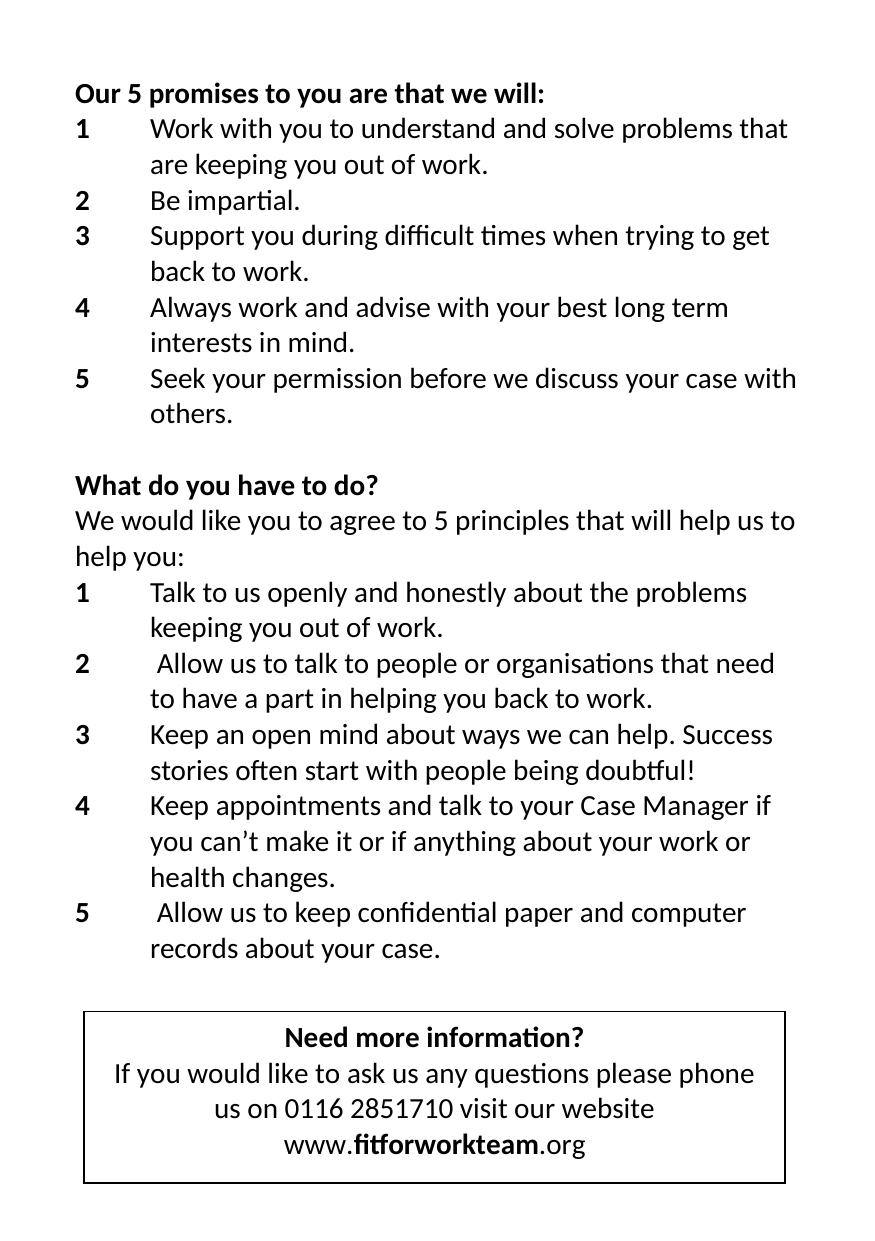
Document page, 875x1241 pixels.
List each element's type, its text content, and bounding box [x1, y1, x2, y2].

text 4 Always work and advise with your best long term interests in mind. [75, 289, 799, 360]
text 2 Allow us to talk to people or organisations that need to have a part in helping you back to work. [75, 645, 799, 716]
text What do you have to do? [75, 467, 799, 502]
text 3 Keep an open mind about ways we can help. Success stories often start with people being doubtful! [75, 716, 799, 787]
text 3 Support you during difficult times when trying to get back to work. [75, 217, 799, 289]
text 1 Talk to us openly and honestly about the problems keeping you out of work. [75, 574, 799, 645]
text 5 Allow us to keep confidential paper and computer records about your case. [75, 894, 799, 966]
text 5 Seek your permission before we discuss your case with others. [75, 360, 799, 431]
text 4 Keep appointments and talk to your Case Manager if you can’t make it or if anything about your work or health changes. [75, 787, 799, 894]
text We would like you to agree to 5 principles that will help us to help you: [75, 502, 799, 574]
text Our 5 promises to you are that we will: [75, 75, 799, 111]
text 2 Be impartial. [75, 182, 799, 217]
text 1 Work with you to understand and solve problems that are keeping you out of work. [75, 111, 799, 182]
